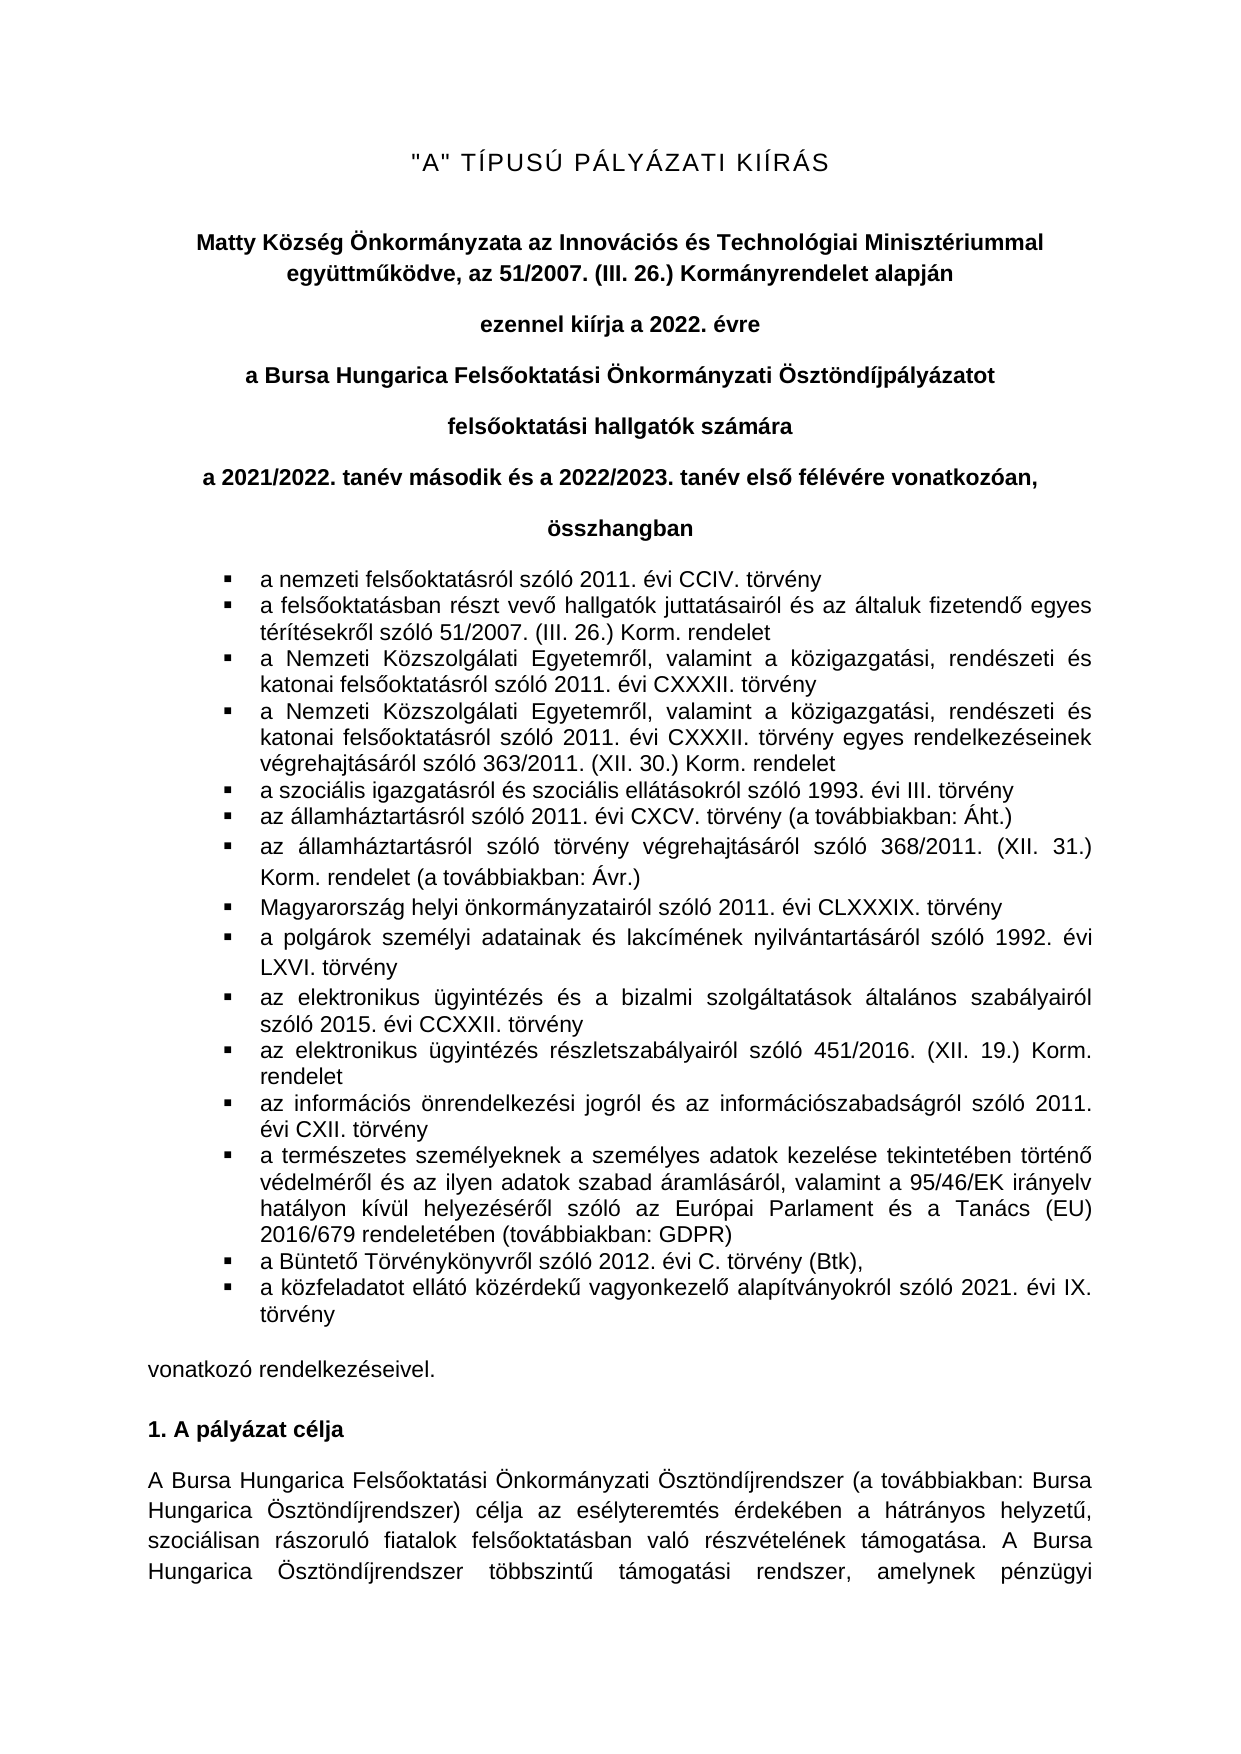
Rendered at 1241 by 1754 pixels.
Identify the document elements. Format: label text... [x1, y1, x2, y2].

text összhangban [148, 515, 1093, 541]
text felsőoktatási hallgatók számára [148, 413, 1093, 439]
list Magyarország helyi önkormányzatairól szóló 2011. évi CLXXXIX. törvény [222, 894, 1093, 920]
list a természetes személyeknek a személyes adatok kezelése tekintetében történő védelméről és az ilyen adatok szabad áramlásáról, valamint a 95/46/EK irányelv hatályon kívül helyezéséről szóló az Európai Parlament és a Tanács (EU) 2016/679 rendeletében (továbbiakban: GDPR) [222, 1142, 1093, 1248]
list az elektronikus ügyintézés és a bizalmi szolgáltatások általános szabályairól szóló 2015. évi CCXXII. törvény [222, 984, 1093, 1037]
list az államháztartásról szóló 2011. évi CXCV. törvény (a továbbiakban: Áht.) [222, 803, 1093, 829]
text a 2021/2022. tanév második és a 2022/2023. tanév első félévére vonatkozóan, [148, 464, 1093, 490]
list az elektronikus ügyintézés részletszabályairól szóló 451/2016. (XII. 19.) Korm. rendelet [222, 1037, 1093, 1090]
list az államháztartásról szóló törvény végrehajtásáról szóló 368/2011. (XII. 31.) Korm. rendelet (a továbbiakban: Ávr.) [222, 833, 1093, 890]
subtitle "A" TÍPUSÚ PÁLYÁZATI KIÍRÁS [148, 148, 1093, 176]
list a Nemzeti Közszolgálati Egyetemről, valamint a közigazgatási, rendészeti és katonai felsőoktatásról szóló 2011. évi CXXXII. törvény egyes rendelkezéseinek végrehajtásáról szóló 363/2011. (XII. 30.) Korm. rendelet [222, 698, 1093, 777]
list az információs önrendelkezési jogról és az információszabadságról szóló 2011. évi CXII. törvény [222, 1090, 1093, 1142]
list a Nemzeti Közszolgálati Egyetemről, valamint a közigazgatási, rendészeti és katonai felsőoktatásról szóló 2011. évi CXXXII. törvény [222, 645, 1093, 698]
text Matty Község Önkormányzata az Innovációs és Technológiai Minisztériummal együttműködve, az 51/2007. (III. 26.) Kormányrendelet alapján [148, 229, 1093, 286]
list a szociális igazgatásról és szociális ellátásokról szóló 1993. évi III. törvény [222, 777, 1093, 803]
list a felsőoktatásban részt vevő hallgatók juttatásairól és az általuk fizetendő egyes térítésekről szóló 51/2007. (III. 26.) Korm. rendelet [222, 592, 1093, 645]
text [148, 1467, 1093, 1584]
text ezennel kiírja a 2022. évre [148, 311, 1093, 337]
list a nemzeti felsőoktatásról szóló 2011. évi CCIV. törvény [222, 566, 1093, 592]
text a Hungarica Felsőoktatási Önkormányzati Ösztöndíjpályázatot [148, 362, 1093, 388]
list a polgárok személyi adatainak és lakcímének nyilvántartásáról szóló 1992. évi LXVI. törvény [222, 924, 1093, 980]
list a közfeladatot ellátó közérdekű vagyonkezelő alapítványokról szóló 2021. évi IX. törvény [222, 1274, 1093, 1327]
text vonatkozó rendelkezéseivel. [148, 1356, 1093, 1382]
list a Büntető Törvénykönyvről szóló 2012. évi C. törvény (Btk), [222, 1248, 1093, 1274]
text 1. A pályázat célja [148, 1416, 1093, 1442]
